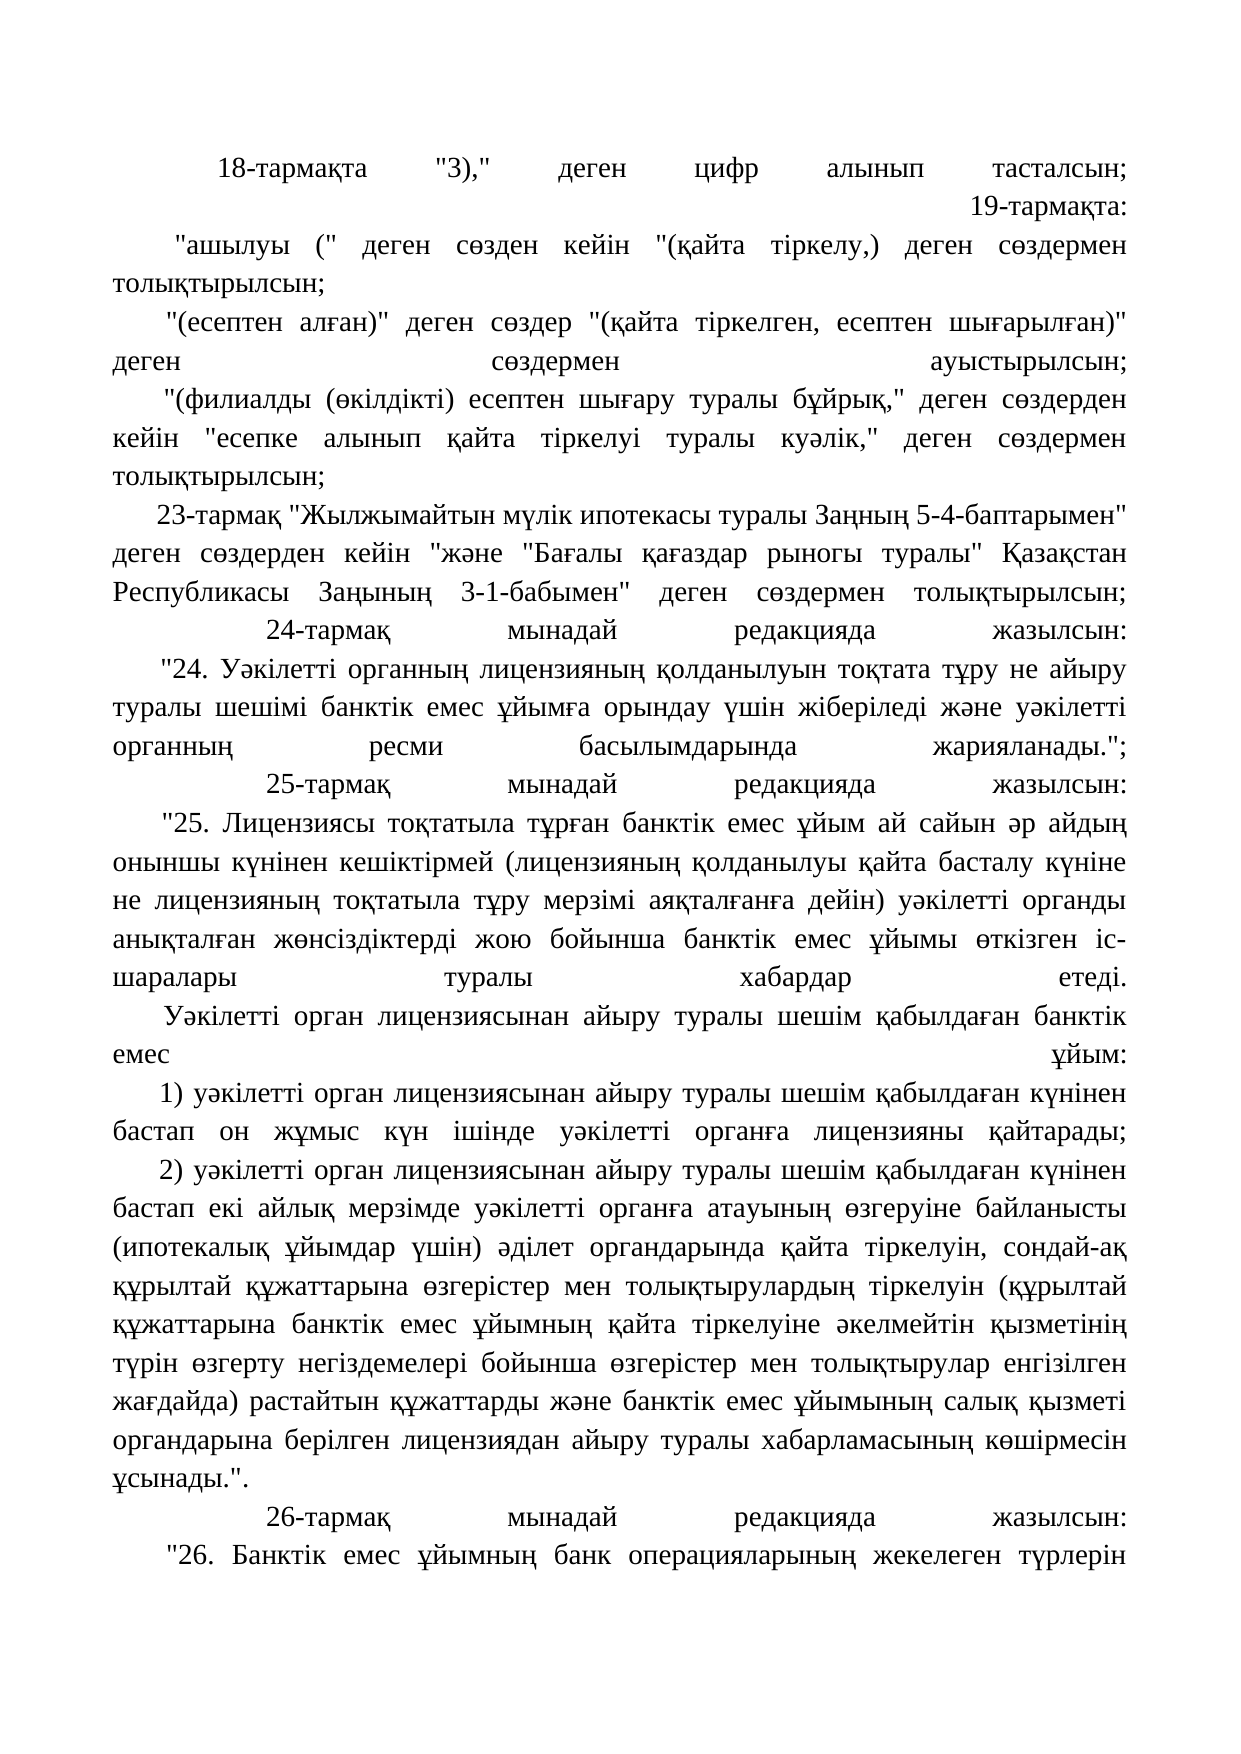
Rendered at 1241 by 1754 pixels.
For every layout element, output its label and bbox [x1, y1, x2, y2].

text [112, 150, 1128, 1571]
